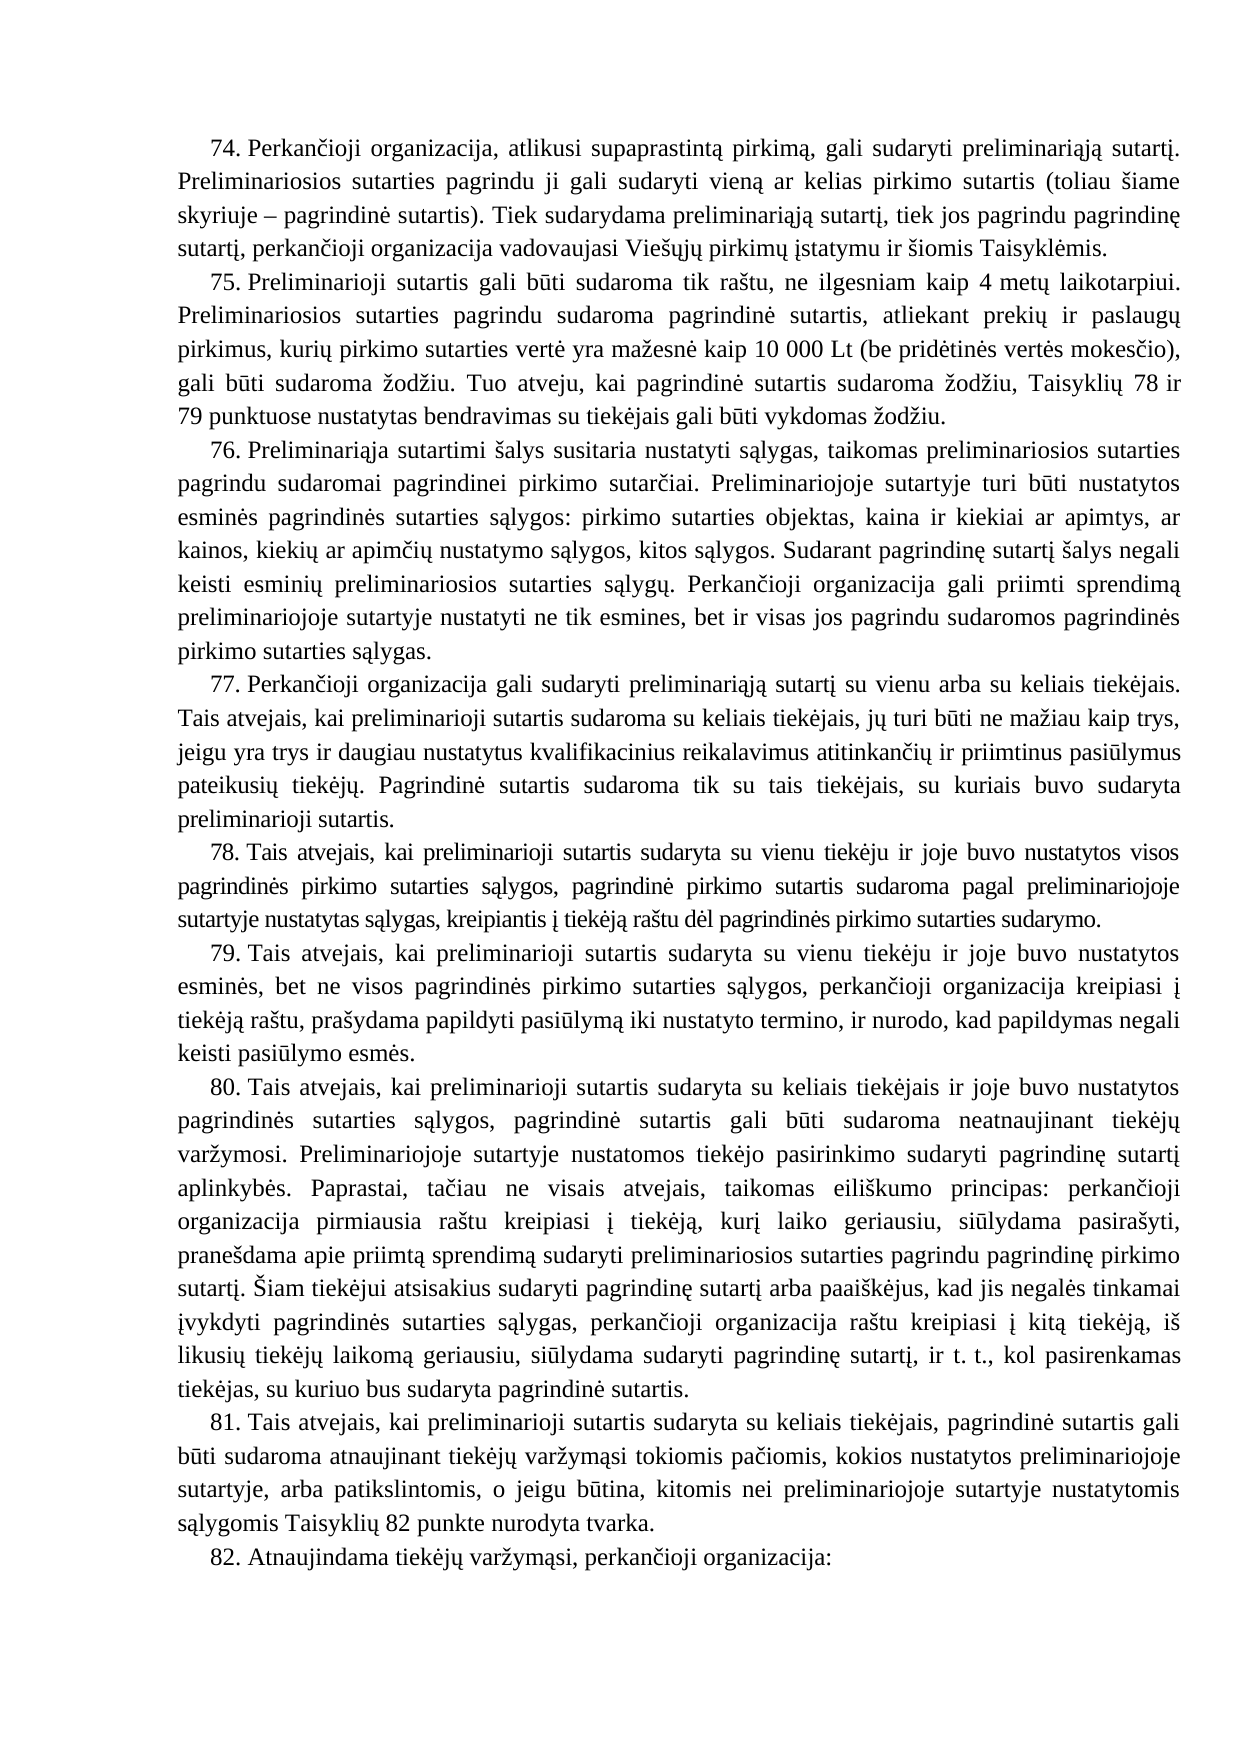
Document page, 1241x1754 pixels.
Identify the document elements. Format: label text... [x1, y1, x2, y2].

text 75. Preliminarioji sutartis gali būti sudaroma tik raštu, ne ilgesniam kaip 4 metų laikotarpiui. Preliminariosios sutarties pagrindu sudaroma pagrindinė sutartis, atliekant prekių ir paslaugų pirkimus, kurių pirkimo sutarties vertė yra mažesnė kaip 10 000 Lt (be pridėtinės vertės mokesčio), gali būti sudaroma žodžiu. Tuo atveju, kai pagrindinė sutartis sudaroma žodžiu, Taisyklių 78 ir 79 punktuose nustatytas bendravimas su tiekėjais gali būti vykdomas žodžiu. [177, 267, 1181, 430]
text 78. Tais atvejais, kai preliminarioji sutartis sudaryta su vienu tiekėju ir joje buvo nustatytos visos pagrindinės pirkimo sutarties sąlygos, pagrindinė pirkimo sutartis sudaroma pagal preliminariojoje sutartyje nustatytas sąlygas, kreipiantis į tiekėją raštu dėl pagrindinės pirkimo sutarties sudarymo. [177, 837, 1181, 933]
text 81. Tais atvejais, kai preliminarioji sutartis sudaryta su keliais tiekėjais, pagrindinė sutartis gali būti sudaroma atnaujinant tiekėjų varžymąsi tokiomis pačiomis, kokios nustatytos preliminariojoje sutartyje, arba patikslintomis, o jeigu būtina, kitomis nei preliminariojoje sutartyje nustatytomis sąlygomis Taisyklių 82 punkte nurodyta tvarka. [177, 1407, 1181, 1537]
text 80. Tais atvejais, kai preliminarioji sutartis sudaryta su keliais tiekėjais ir joje buvo nustatytos pagrindinės sutarties sąlygos, pagrindinė sutartis gali būti sudaroma neatnaujinant tiekėjų varžymosi. Preliminariojoje sutartyje nustatomos tiekėjo pasirinkimo sudaryti pagrindinę sutartį aplinkybės. Paprastai, tačiau ne visais atvejais, taikomas eiliškumo principas: perkančioji organizacija pirmiausia raštu kreipiasi į tiekėją, kurį laiko geriausiu, siūlydama pasirašyti, pranešdama apie priimtą sprendimą sudaryti preliminariosios sutarties pagrindu pagrindinę pirkimo sutartį. Šiam tiekėjui atsisakius sudaryti pagrindinę sutartį arba paaiškėjus, kad jis negalės tinkamai įvykdyti pagrindinės sutarties sąlygas, perkančioji organizacija raštu kreipiasi į kitą tiekėją, iš likusių tiekėjų laikomą geriausiu, siūlydama sudaryti pagrindinę sutartį, ir t. t., kol pasirenkamas tiekėjas, su kuriuo bus sudaryta pagrindinė sutartis. [177, 1072, 1181, 1403]
text 82. Atnaujindama tiekėjų varžymąsi, perkančioji organizacija: [177, 1542, 1181, 1570]
text 74. Perkančioji organizacija, atlikusi supaprastintą pirkimą, gali sudaryti preliminariąją sutartį. Preliminariosios sutarties pagrindu ji gali sudaryti vieną ar kelias pirkimo sutartis (toliau šiame skyriuje – pagrindinė sutartis). Tiek sudarydama preliminariąją sutartį, tiek jos pagrindu pagrindinę sutartį, perkančioji organizacija vadovaujasi Viešųjų pirkimų įstatymu ir šiomis Taisyklėmis. [177, 133, 1181, 262]
text 77. Perkančioji organizacija gali sudaryti preliminariąją sutartį su vienu arba su keliais tiekėjais. Tais atvejais, kai preliminarioji sutartis sudaroma su keliais tiekėjais, jų turi būti ne mažiau kaip trys, jeigu yra trys ir daugiau nustatytus kvalifikacinius reikalavimus atitinkančių ir priimtinus pasiūlymus pateikusių tiekėjų. Pagrindinė sutartis sudaroma tik su tais tiekėjais, su kuriais buvo sudaryta preliminarioji sutartis. [177, 669, 1181, 832]
text 79. Tais atvejais, kai preliminarioji sutartis sudaryta su vienu tiekėju ir joje buvo nustatytos esminės, bet ne visos pagrindinės pirkimo sutarties sąlygos, perkančioji organizacija kreipiasi į tiekėją raštu, prašydama papildyti pasiūlymą iki nustatyto termino, ir nurodo, kad papildymas negali keisti pasiūlymo esmės. [177, 938, 1181, 1067]
text 76. Preliminariąja sutartimi šalys susitaria nustatyti sąlygas, taikomas preliminariosios sutarties pagrindu sudaromai pagrindinei pirkimo sutarčiai. Preliminariojoje sutartyje turi būti nustatytos esminės pagrindinės sutarties sąlygos: pirkimo sutarties objektas, kaina ir kiekiai ar apimtys, ar kainos, kiekių ar apimčių nustatymo sąlygos, kitos sąlygos. Sudarant pagrindinę sutartį šalys negali keisti esminių preliminariosios sutarties sąlygų. Perkančioji organizacija gali priimti sprendimą preliminariojoje sutartyje nustatyti ne tik esmines, bet ir visas jos pagrindu sudaromos pagrindinės pirkimo sutarties sąlygas. [177, 435, 1181, 665]
